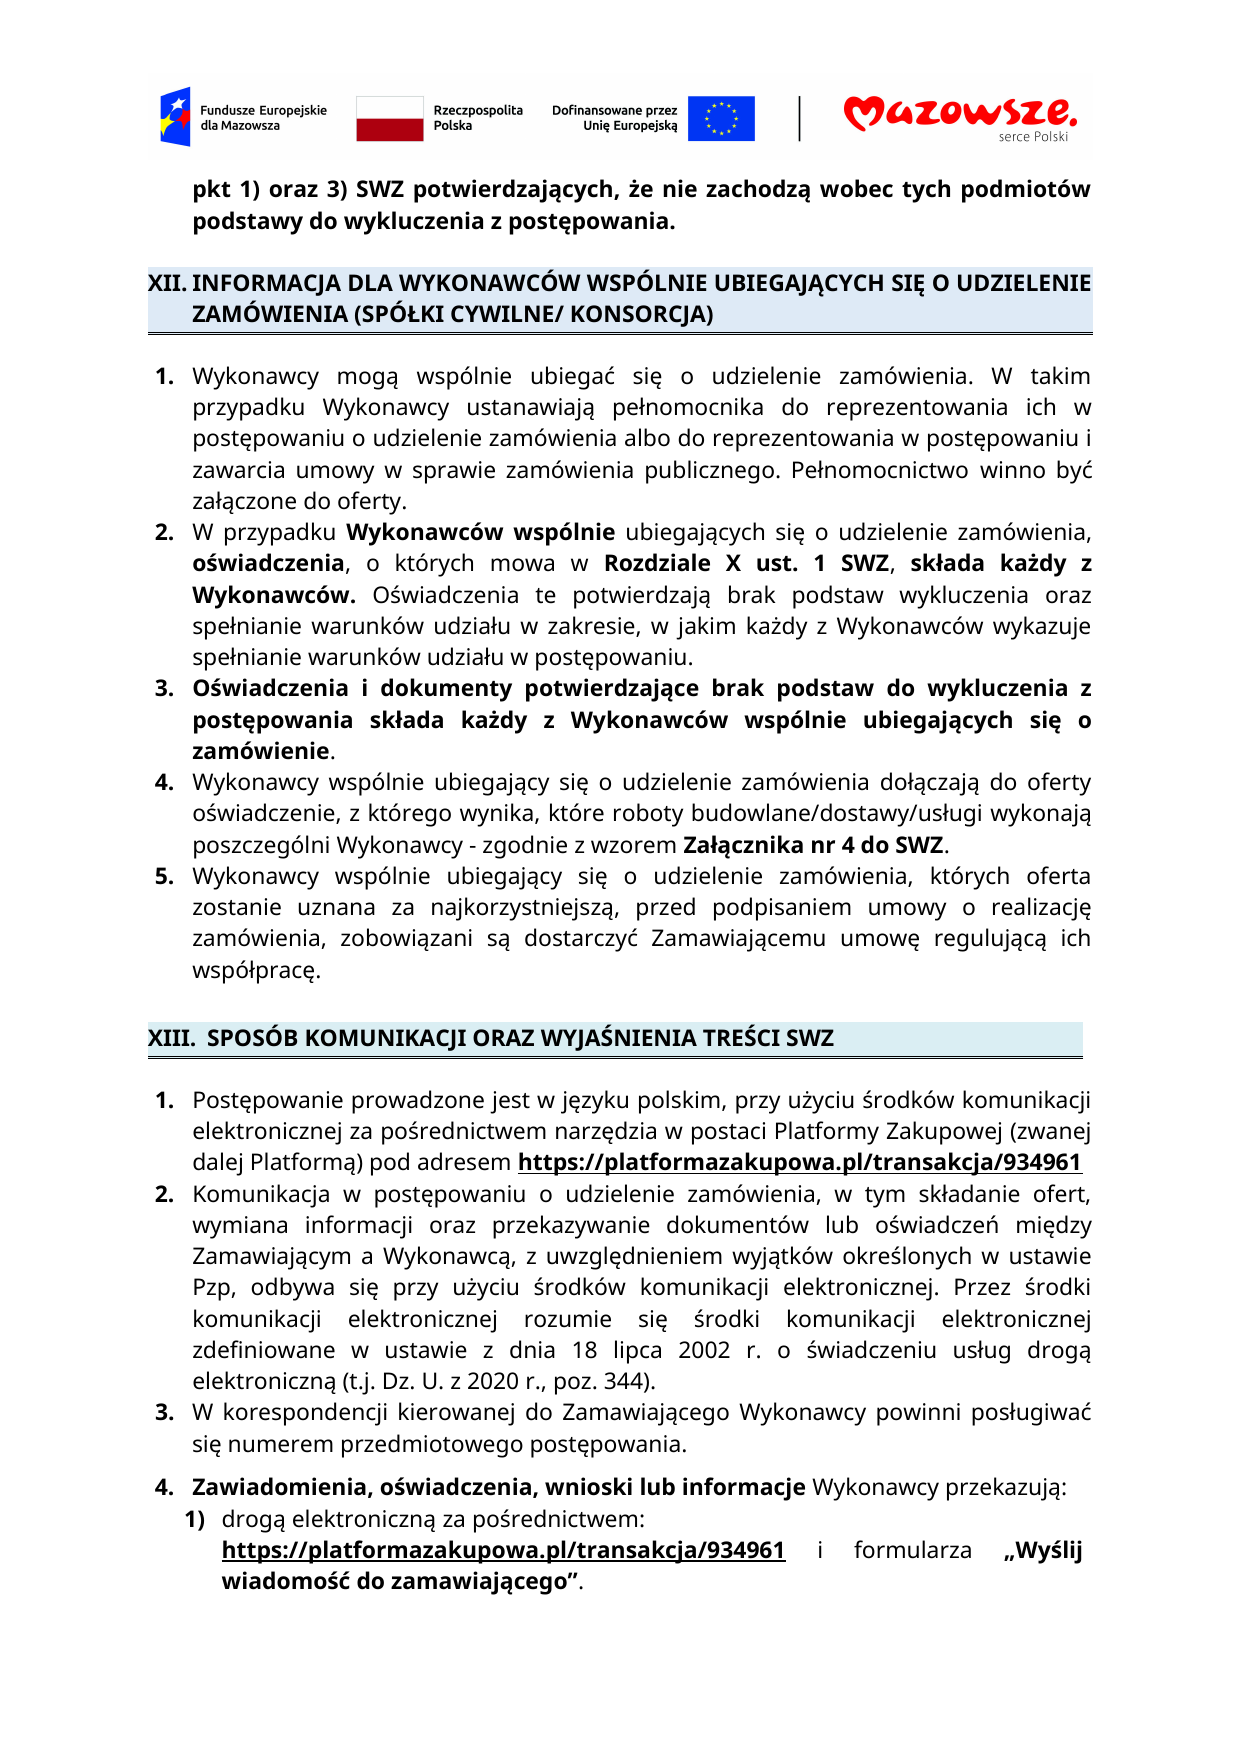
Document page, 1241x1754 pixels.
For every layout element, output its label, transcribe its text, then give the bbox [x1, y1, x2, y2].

text XIII. SPOSÓB KOMUNIKACJI ORAZ WYJAŚNIENIA TREŚCI SWZ [148, 1022, 1083, 1056]
list W przypadku Wykonawców wspólnie ubiegających się o udzielenie zamówienia, oświadczenia, o których mowa w Rozdziale X ust. 1 SWZ, składa każdy z Wykonawców. Oświadczenia te potwierdzają brak podstaw wykluczenia oraz spełnianie warunków udziału w zakresie, w jakim każdy z Wykonawców wykazuje spełnianie warunków udziału w postępowaniu. [154, 516, 1093, 672]
list Postępowanie prowadzone jest w języku polskim, przy użyciu środków komunikacji elektronicznej za pośrednictwem narzędzia w postaci Platformy Zakupowej (zwanej dalej Platformą) pod adresem https://platformazakupowa.pl/transakcja/934961 [154, 1084, 1093, 1178]
list Oświadczenia i dokumenty potwierdzające brak podstaw do wykluczenia z postępowania składa każdy z Wykonawców wspólnie ubiegających się o zamówienie. [154, 672, 1093, 766]
list Komunikacja w postępowaniu o udzielenie zamówienia, w tym składanie ofert, wymiana informacji oraz przekazywanie dokumentów lub oświadczeń między Zamawiającym a Wykonawcą, z uwzględnieniem wyjątków określonych w ustawie Pzp, odbywa się przy użyciu środków komunikacji elektronicznej. Przez środki komunikacji elektronicznej rozumie się środki komunikacji elektronicznej zdefiniowane w ustawie z dnia 18 lipca 2002 r. o świadczeniu usług drogą elektroniczną (t.j. Dz. U. z 2020 r., poz. 344). [154, 1178, 1093, 1396]
list Wykonawcy wspólnie ubiegający się o udzielenie zamówienia, których oferta zostanie uznana za najkorzystniejszą, przed podpisaniem umowy o realizację zamówienia, zobowiązani są dostarczyć Zamawiającemu umowę regulującą ich współpracę. [154, 860, 1093, 985]
list https://platformazakupowa.pl/transakcja/934961 i formularza „Wyślij wiadomość do zamawiającego”. [221, 1534, 1083, 1596]
list Wykonawcy mogą wspólnie ubiegać się o udzielenie zamówienia. W takim przypadku Wykonawcy ustanawiają pełnomocnika do reprezentowania ich w postępowaniu o udzielenie zamówienia albo do reprezentowania w postępowaniu i zawarcia umowy w sprawie zamówienia publicznego. Pełnomocnictwo winno być załączone do oferty. [154, 360, 1093, 516]
list Wykonawcy wspólnie ubiegający się o udzielenie zamówienia dołączają do oferty oświadczenie, z którego wynika, które roboty budowlane/dostawy/usługi wykonają poszczególni Wykonawcy - zgodnie z wzorem Załącznika nr 4 do SWZ. [154, 766, 1093, 860]
text XII. INFORMACJA DLA WYKONAWCÓW WSPÓLNIE UBIEGAJĄCYCH SIĘ O UDZIELENIE ZAMÓWIENIA (SPÓŁKI CYWILNE/ KONSORCJA) [148, 267, 1093, 332]
list W korespondencji kierowanej do Zamawiającego Wykonawcy powinni posługiwać się numerem przedmiotowego postępowania. [155, 1396, 1093, 1459]
list Zawiadomienia, oświadczenia, wnioski lub informacje Wykonawcy przekazują: [154, 1471, 1093, 1503]
list drogą elektroniczną za pośrednictwem: [184, 1503, 1083, 1534]
picture [147, 73, 1093, 160]
